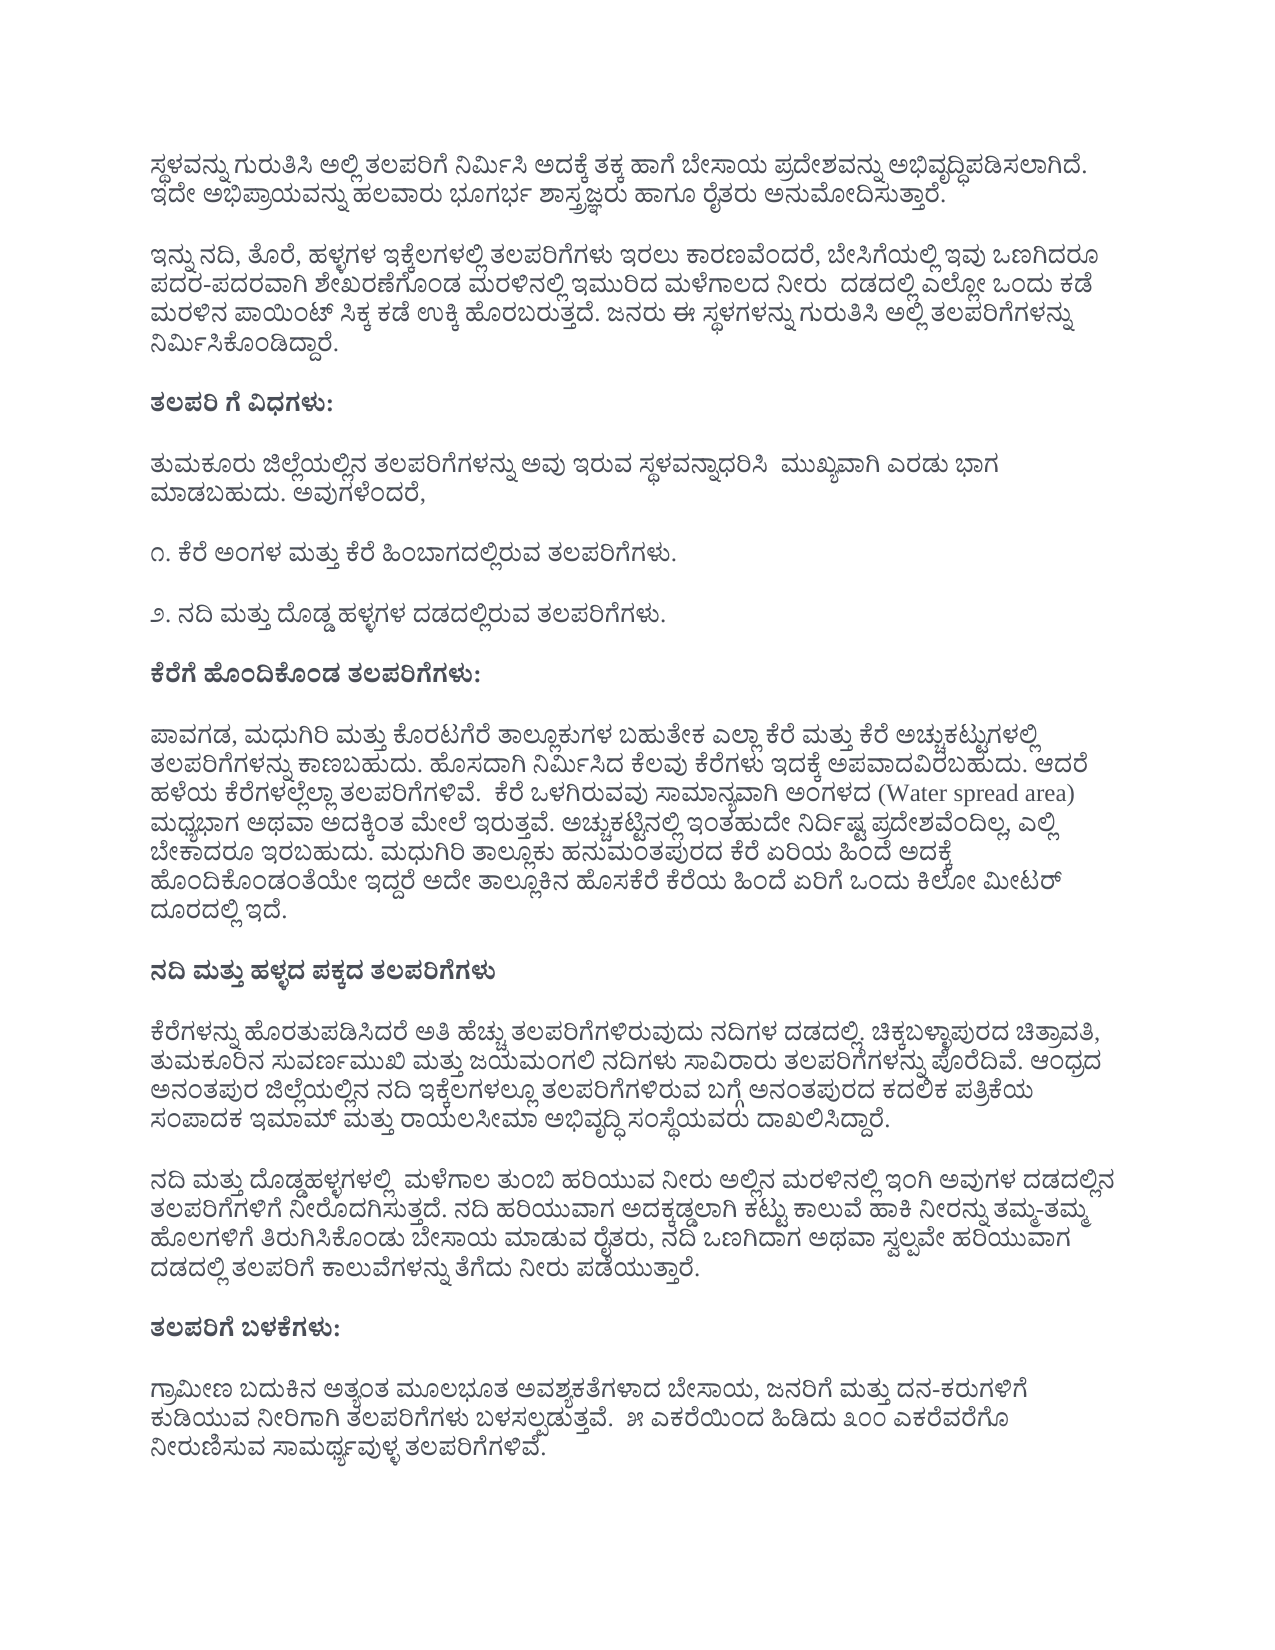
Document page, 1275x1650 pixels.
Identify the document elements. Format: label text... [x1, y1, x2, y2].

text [150, 150, 1125, 208]
text ಪಾವಗಡ, ಮಧುಗಿರಿ ಮತ್ತು ಕೊರಟಗೆರೆ ತಾಲ್ಲೂಕುಗಳ ಬಹುತೇಕ ಎಲ್ಲಾ ಕೆರೆ ಮತ್ತು ಕೆರೆ ಅಚ್ಚುಕಟ್ಟುಗಳಲ್ಲಿ ತಲಪರಿಗೆಗಳನ್ನು ಕಾಣಬಹುದು. ಹೊಸದಾಗಿ ನಿರ್ಮಿಸಿದ ಕೆಲವು ಕೆರೆಗಳು ಇದಕ್ಕೆ ಅಪವಾದವಿರಬಹುದು. ಆದರೆ ಹಳೆಯ ಕೆರೆಗಳಲ್ಲೆಲ್ಲಾ ತಲಪರಿಗೆಗಳಿವೆ. ಕೆರೆ ಒಳಗಿರುವವು ಸಾಮಾನ್ಯವಾಗಿ ಅಂಗಳದ (Water spread area) ಮಧ್ಯಭಾಗ ಅಥವಾ ಅದಕ್ಕಿಂತ ಮೇಲೆ ಇರುತ್ತವೆ. ಅಚ್ಚುಕಟ್ಟಿನಲ್ಲಿ ಇಂತಹುದೇ ನಿರ್ದಿಷ್ಟ ಪ್ರದೇಶವೆಂದಿಲ್ಲ, ಎಲ್ಲಿ ಬೇಕಾದರೂ ಇರಬಹುದು. ಮಧುಗಿರಿ ತಾಲ್ಲೂಕು ಹನುಮಂತಪುರದ ಕೆರೆ ಏರಿಯ ಹಿಂದೆ ಅದಕ್ಕೆ ಹೊಂದಿಕೊಂಡಂತೆಯೇ ಇದ್ದರೆ ಅದೇ ತಾಲ್ಲೂಕಿನ ಹೊಸಕೆರೆ ಕೆರೆಯ ಹಿಂದೆ ಏರಿಗೆ ಒಂದು ಕಿಲೋ ಮೀಟರ್ ದೂರದಲ್ಲಿ ಇದೆ. [150, 720, 1125, 925]
text ತಲಪರಿಗೆ ಬಳಕೆಗಳು: [150, 1313, 1125, 1343]
text ಇನ್ನು ನದಿ, ತೊರೆ, ಹಳ್ಳಗಳ ಇಕ್ಕೆಲಗಳಲ್ಲಿ ತಲಪರಿಗೆಗಳು ಇರಲು ಕಾರಣವೆಂದರೆ, ಬೇಸಿಗೆಯಲ್ಲಿ ಇವು ಒಣಗಿದರೂ ಪದರ-ಪದರವಾಗಿ ಶೇಖರಣೆಗೊಂಡ ಮರಳಿನಲ್ಲಿ ಇಮುರಿದ ಮಳೆಗಾಲದ ನೀರು ದಡದಲ್ಲಿ ಎಲ್ಲೋ ಒಂದು ಕಡೆ ಮರಳಿನ ಪಾಯಿಂಟ್ ಸಿಕ್ಕ ಕಡೆ ಉಕ್ಕಿ ಹೊರಬರುತ್ತದೆ. ಜನರು ಈ ಸ್ಥಳಗಳನ್ನು ಗುರುತಿಸಿ ಅಲ್ಲಿ ತಲಪರಿಗೆಗಳನ್ನು ನಿರ್ಮಿಸಿಕೊಂಡಿದ್ದಾರೆ. [150, 240, 1125, 357]
text ಗ್ರಾಮೀಣ ಬದುಕಿನ ಅತ್ಯಂತ ಮೂಲಭೂತ ಅವಶ್ಯಕತೆಗಳಾದ ಬೇಸಾಯ, ಜನರಿಗೆ ಮತ್ತು ದನ-ಕರುಗಳಿಗೆ ಕುಡಿಯುವ ನೀರಿಗಾಗಿ ತಲಪರಿಗೆಗಳು ಬಳಸಲ್ಪಡುತ್ತವೆ. ೫ ಎಕರೆಯಿಂದ ಹಿಡಿದು ೩೦೦ ಎಕರೆವರೆಗೊ ನೀರುಣಿಸುವ ಸಾಮರ್ಥ್ಯವುಳ್ಳ ತಲಪರಿಗೆಗಳಿವೆ. [150, 1374, 1125, 1462]
text ೧. ಕೆರೆ ಅಂಗಳ ಮತ್ತು ಕೆರೆ ಹಿಂಬಾಗದಲ್ಲಿರುವ ತಲಪರಿಗೆಗಳು. [150, 538, 1125, 568]
text ಕೆರೆಗೆ ಹೊಂದಿಕೊಂಡ ತಲಪರಿಗೆಗಳು: [150, 659, 1125, 689]
text ತಲಪರಿ ಗೆ ವಿಧಗಳು: [150, 388, 1125, 417]
text ನದಿ ಮತ್ತು ಹಳ್ಳದ ಪಕ್ಕದ ತಲಪರಿಗೆಗಳು [150, 956, 1125, 985]
text ನದಿ ಮತ್ತು ದೊಡ್ಡಹಳ್ಳಗಳಲ್ಲಿ ಮಳೆಗಾಲ ತುಂಬಿ ಹರಿಯುವ ನೀರು ಅಲ್ಲಿನ ಮರಳಿನಲ್ಲಿ ಇಂಗಿ ಅವುಗಳ ದಡದಲ್ಲಿನ ತಲಪರಿಗೆಗಳಿಗೆ ನೀರೊದಗಿಸುತ್ತದೆ. ನದಿ ಹರಿಯುವಾಗ ಅದಕ್ಕಡ್ಡಲಾಗಿ ಕಟ್ಟು ಕಾಲುವೆ ಹಾಕಿ ನೀರನ್ನು ತಮ್ಮ-ತಮ್ಮ ಹೊಲಗಳಿಗೆ ತಿರುಗಿಸಿಕೊಂಡು ಬೇಸಾಯ ಮಾಡುವ ರೈತರು, ನದಿ ಒಣಗಿದಾಗ ಅಥವಾ ಸ್ವಲ್ಪವೇ ಹರಿಯುವಾಗ ದಡದಲ್ಲಿ ತಲಪರಿಗೆ ಕಾಲುವೆಗಳನ್ನು ತೆಗೆದು ನೀರು ಪಡೆಯುತ್ತಾರೆ. [150, 1165, 1125, 1282]
text ತುಮಕೂರು ಜಿಲ್ಲೆಯಲ್ಲಿನ ತಲಪರಿಗೆಗಳನ್ನು ಅವು ಇರುವ ಸ್ಥಳವನ್ನಾಧರಿಸಿ ಮುಖ್ಯವಾಗಿ ಎರಡು ಭಾಗ ಮಾಡಬಹುದು. ಅವುಗಳೆಂದರೆ, [150, 449, 1125, 507]
text ಕೆರೆಗಳನ್ನು ಹೊರತುಪಡಿಸಿದರೆ ಅತಿ ಹೆಚ್ಚು ತಲಪರಿಗೆಗಳಿರುವುದು ನದಿಗಳ ದಡದಲ್ಲಿ. ಚಿಕ್ಕಬಳ್ಳಾಪುರದ ಚಿತ್ರಾವತಿ, ತುಮಕೂರಿನ ಸುವರ್ಣಮುಖಿ ಮತ್ತು ಜಯಮಂಗಲಿ ನದಿಗಳು ಸಾವಿರಾರು ತಲಪರಿಗೆಗಳನ್ನು ಪೊರೆದಿವೆ. ಆಂಧ್ರದ ಅನಂತಪುರ ಜಿಲ್ಲೆಯಲ್ಲಿನ ನದಿ ಇಕ್ಕೆಲಗಳಲ್ಲೂ ತಲಪರಿಗೆಗಳಿರುವ ಬಗ್ಗೆ ಅನಂತಪುರದ ಕದಲಿಕ ಪತ್ರಿಕೆಯ ಸಂಪಾದಕ ಇಮಾಮ್ ಮತ್ತು ರಾಯಲಸೀಮಾ ಅಭಿವೃದ್ಧಿ ಸಂಸ್ಥೆಯವರು ದಾಖಲಿಸಿದ್ದಾರೆ. [150, 1017, 1125, 1134]
text ೨. ನದಿ ಮತ್ತು ದೊಡ್ಡ ಹಳ್ಳಗಳ ದಡದಲ್ಲಿರುವ ತಲಪರಿಗೆಗಳು. [150, 599, 1125, 628]
